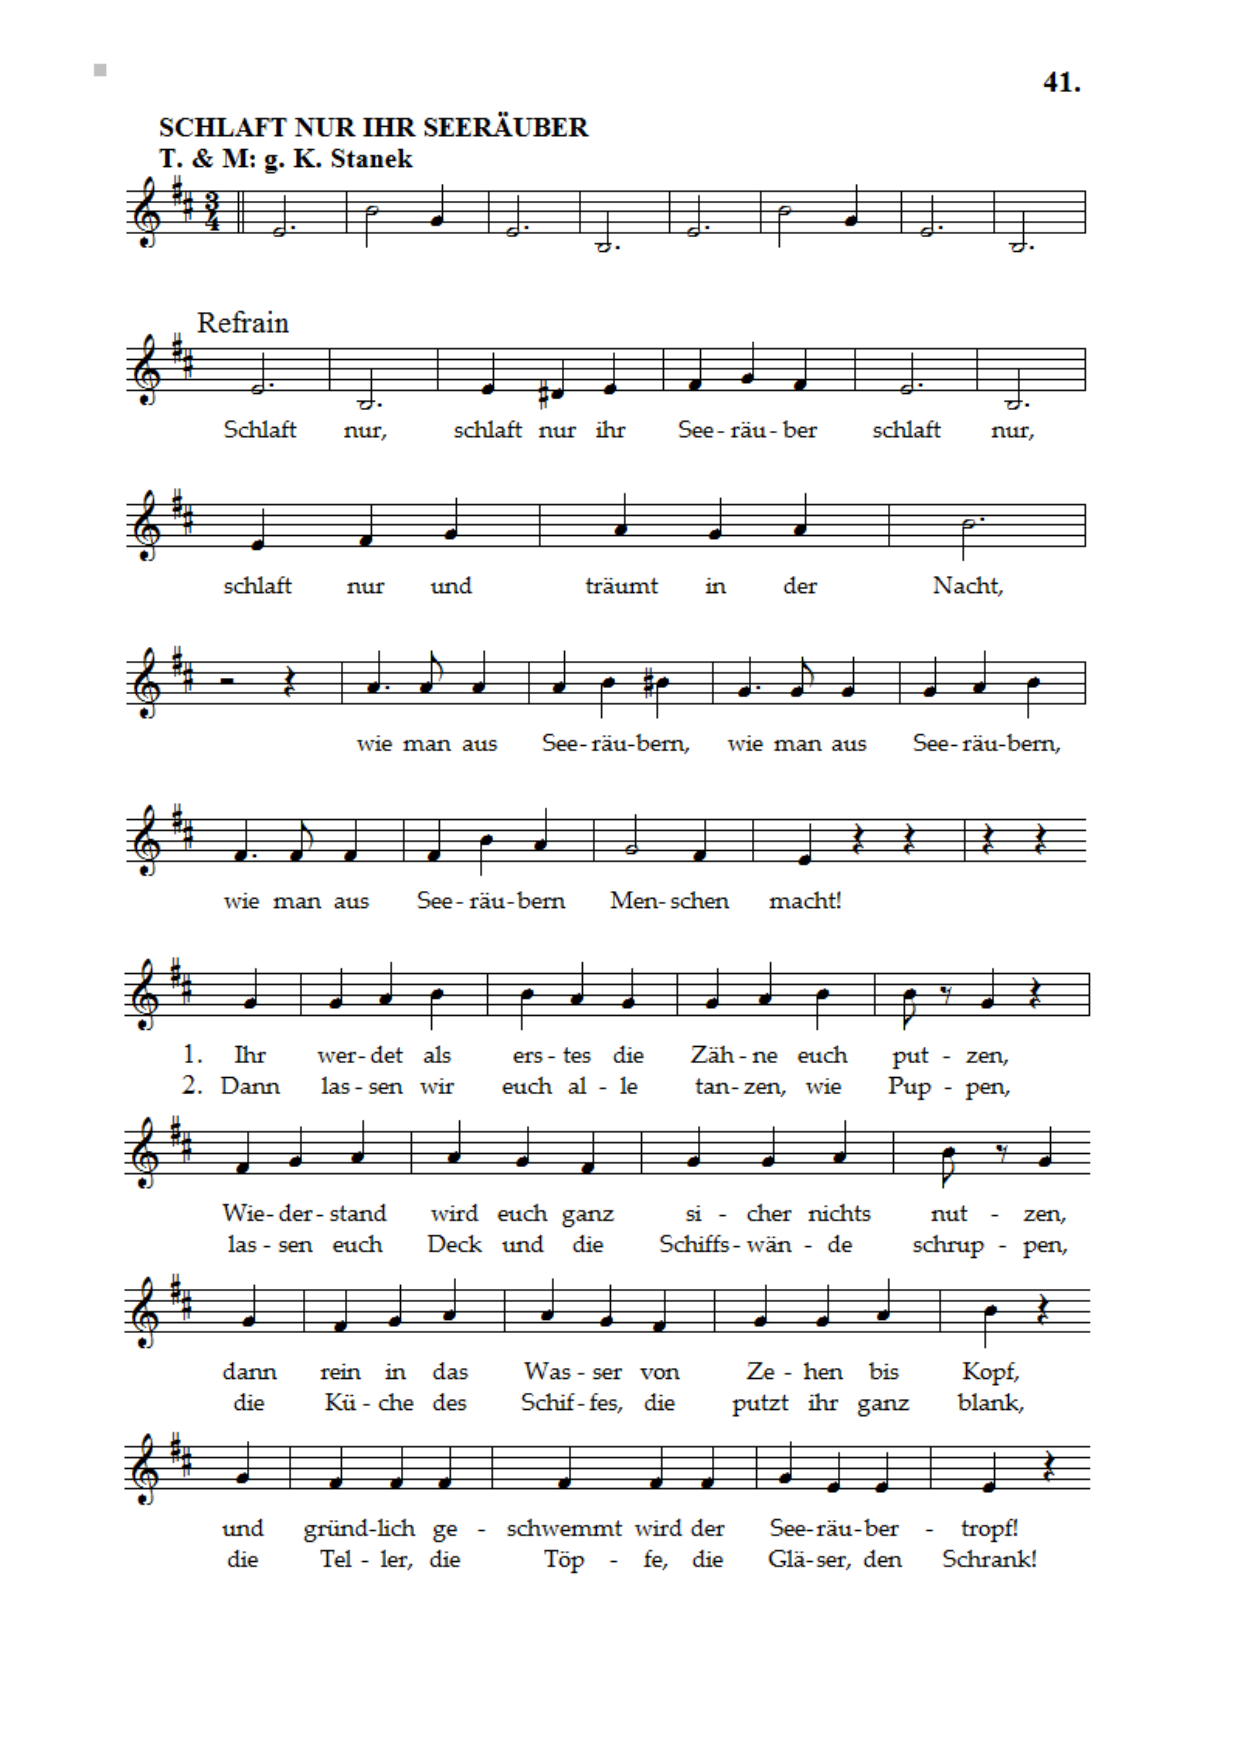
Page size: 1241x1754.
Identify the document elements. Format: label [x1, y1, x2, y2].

picture [75, 32, 1135, 1641]
